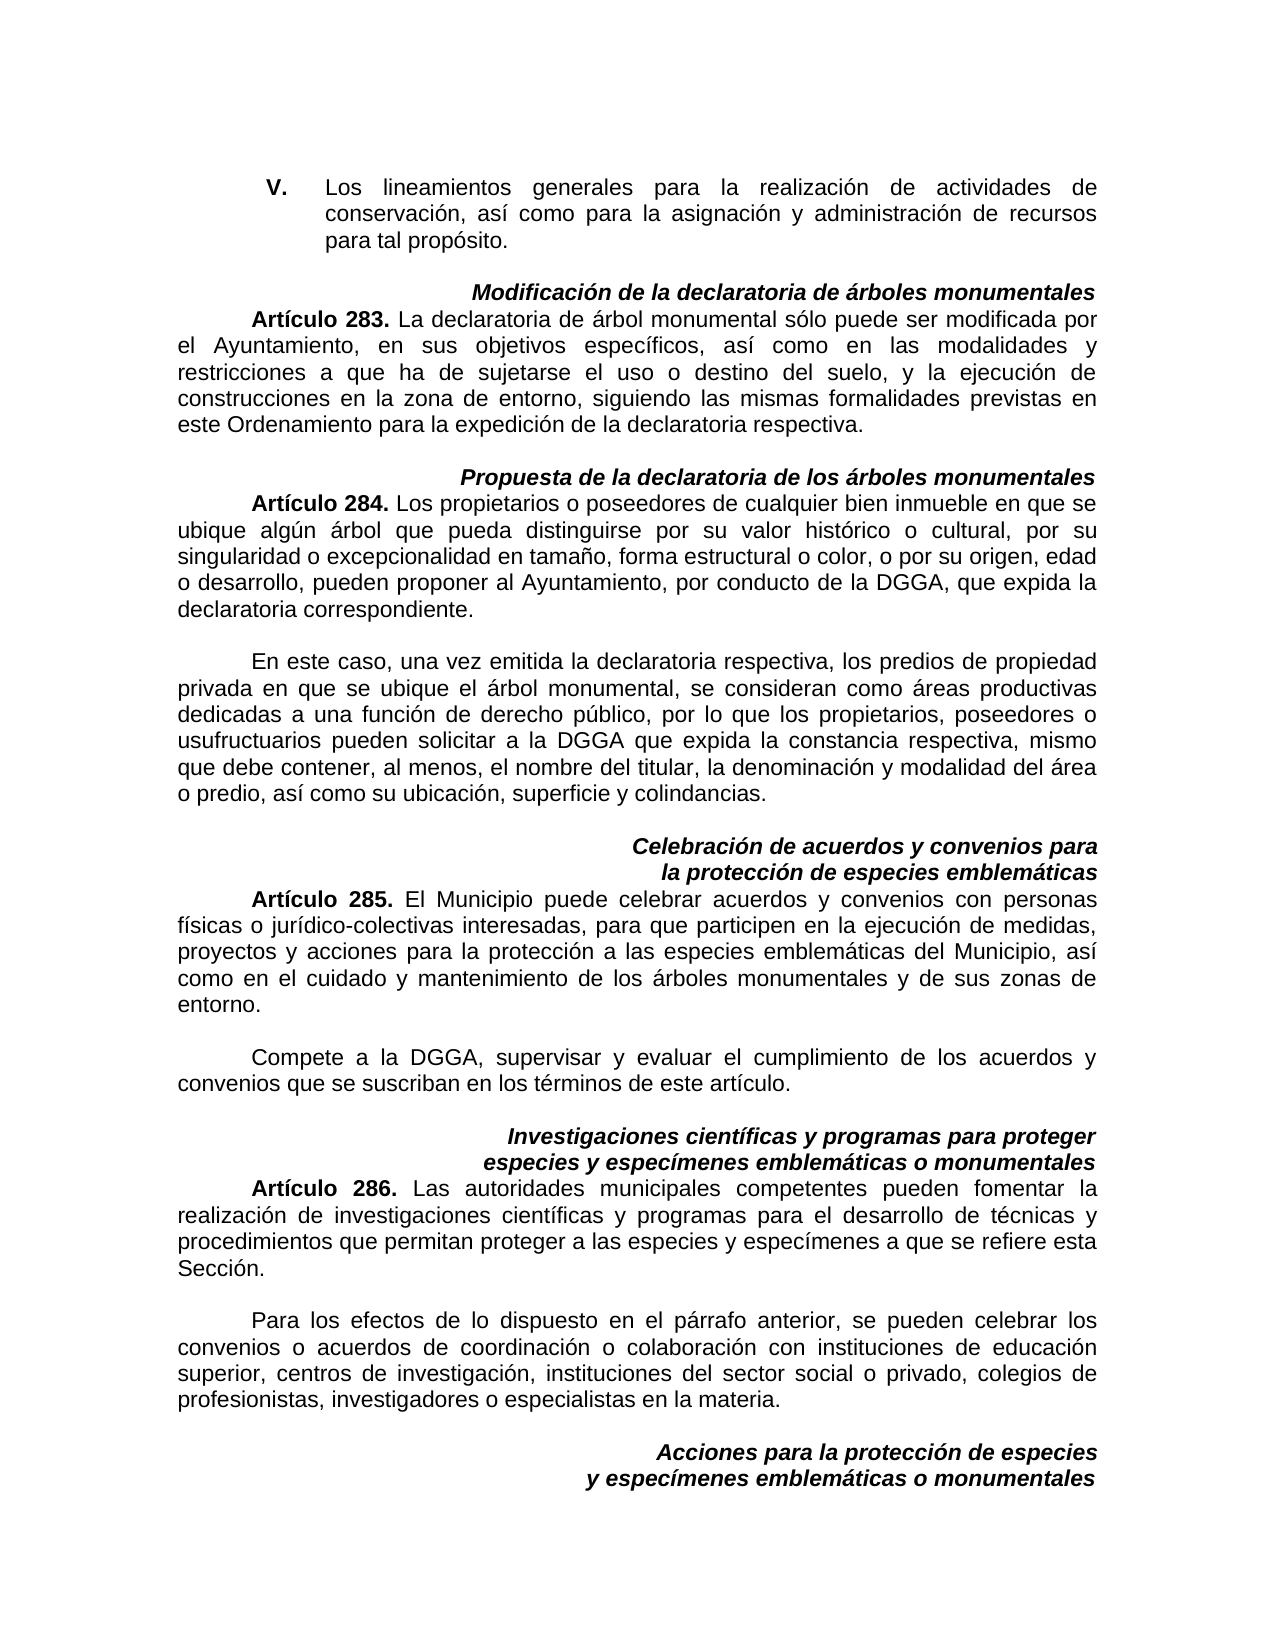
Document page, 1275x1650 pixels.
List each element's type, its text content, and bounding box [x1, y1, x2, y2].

list Los lineamientos generales para la realización de actividades de conservación, así como para la asignación y administración de recursos para tal propósito. [266, 174, 1098, 253]
text Modificación de la declaratoria de árboles monumentales [177, 279, 1098, 306]
text y especímenes emblemáticas o monumentales [177, 1465, 1098, 1492]
text Para los efectos de lo dispuesto en el párrafo anterior, se pueden celebrar los convenios o acuerdos de coordinación o colaboración con instituciones de educación superior, centros de investigación, instituciones del sector social o privado, colegios de profesionistas, investigadores o especialistas en la materia. [177, 1307, 1098, 1413]
text Compete a la DGGA, supervisar y evaluar el cumplimiento de los acuerdos y convenios que se suscriban en los términos de este artículo. [177, 1044, 1098, 1096]
text Artículo 285. El Municipio puede celebrar acuerdos y convenios con personas físicas o jurídico-colectivas interesadas, para que participen en la ejecución de medidas, proyectos y acciones para la protección a las especies emblemáticas del Municipio, así como en el cuidado y mantenimiento de los árboles monumentales y de sus zonas de entorno. [177, 886, 1098, 1017]
text Propuesta de la declaratoria de los árboles monumentales [177, 464, 1098, 490]
text Investigaciones científicas y programas para proteger [177, 1123, 1098, 1149]
text En este caso, una vez emitida la declaratoria respectiva, los predios de propiedad privada en que se ubique el árbol monumental, se consideran como áreas productivas dedicadas a una función de derecho público, por lo que los propietarios, poseedores o usufructuarios pueden solicitar a la DGGA que expida la constancia respectiva, mismo que debe contener, al menos, el nombre del titular, la denominación y modalidad del área o predio, así como su ubicación, superficie y colindancias. [177, 648, 1098, 806]
text Artículo 286. Las autoridades municipales competentes pueden fomentar la realización de investigaciones científicas y programas para el desarrollo de técnicas y procedimientos que permitan proteger a las especies y especímenes a que se refiere esta Sección. [177, 1175, 1098, 1281]
text Artículo 283. La declaratoria de árbol monumental sólo puede ser modificada por el Ayuntamiento, en sus objetivos específicos, así como en las modalidades y restricciones a que ha de sujetarse el uso o destino del suelo, y la ejecución de construcciones en la zona de entorno, siguiendo las mismas formalidades previstas en este Ordenamiento para la expedición de la declaratoria respectiva. [177, 306, 1098, 437]
text Acciones para la protección de especies [177, 1439, 1098, 1465]
text especies y especímenes emblemáticas o monumentales [177, 1149, 1098, 1175]
text Artículo 284. Los propietarios o poseedores de cualquier bien inmueble en que se ubique algún árbol que pueda distinguirse por su valor histórico o cultural, por su singularidad o excepcionalidad en tamaño, forma estructural o color, o por su origen, edad o desarrollo, pueden proponer al Ayuntamiento, por conducto de la DGGA, que expida la declaratoria correspondiente. [177, 490, 1098, 622]
text Celebración de acuerdos y convenios para [177, 833, 1098, 859]
text la protección de especies emblemáticas [177, 859, 1098, 886]
